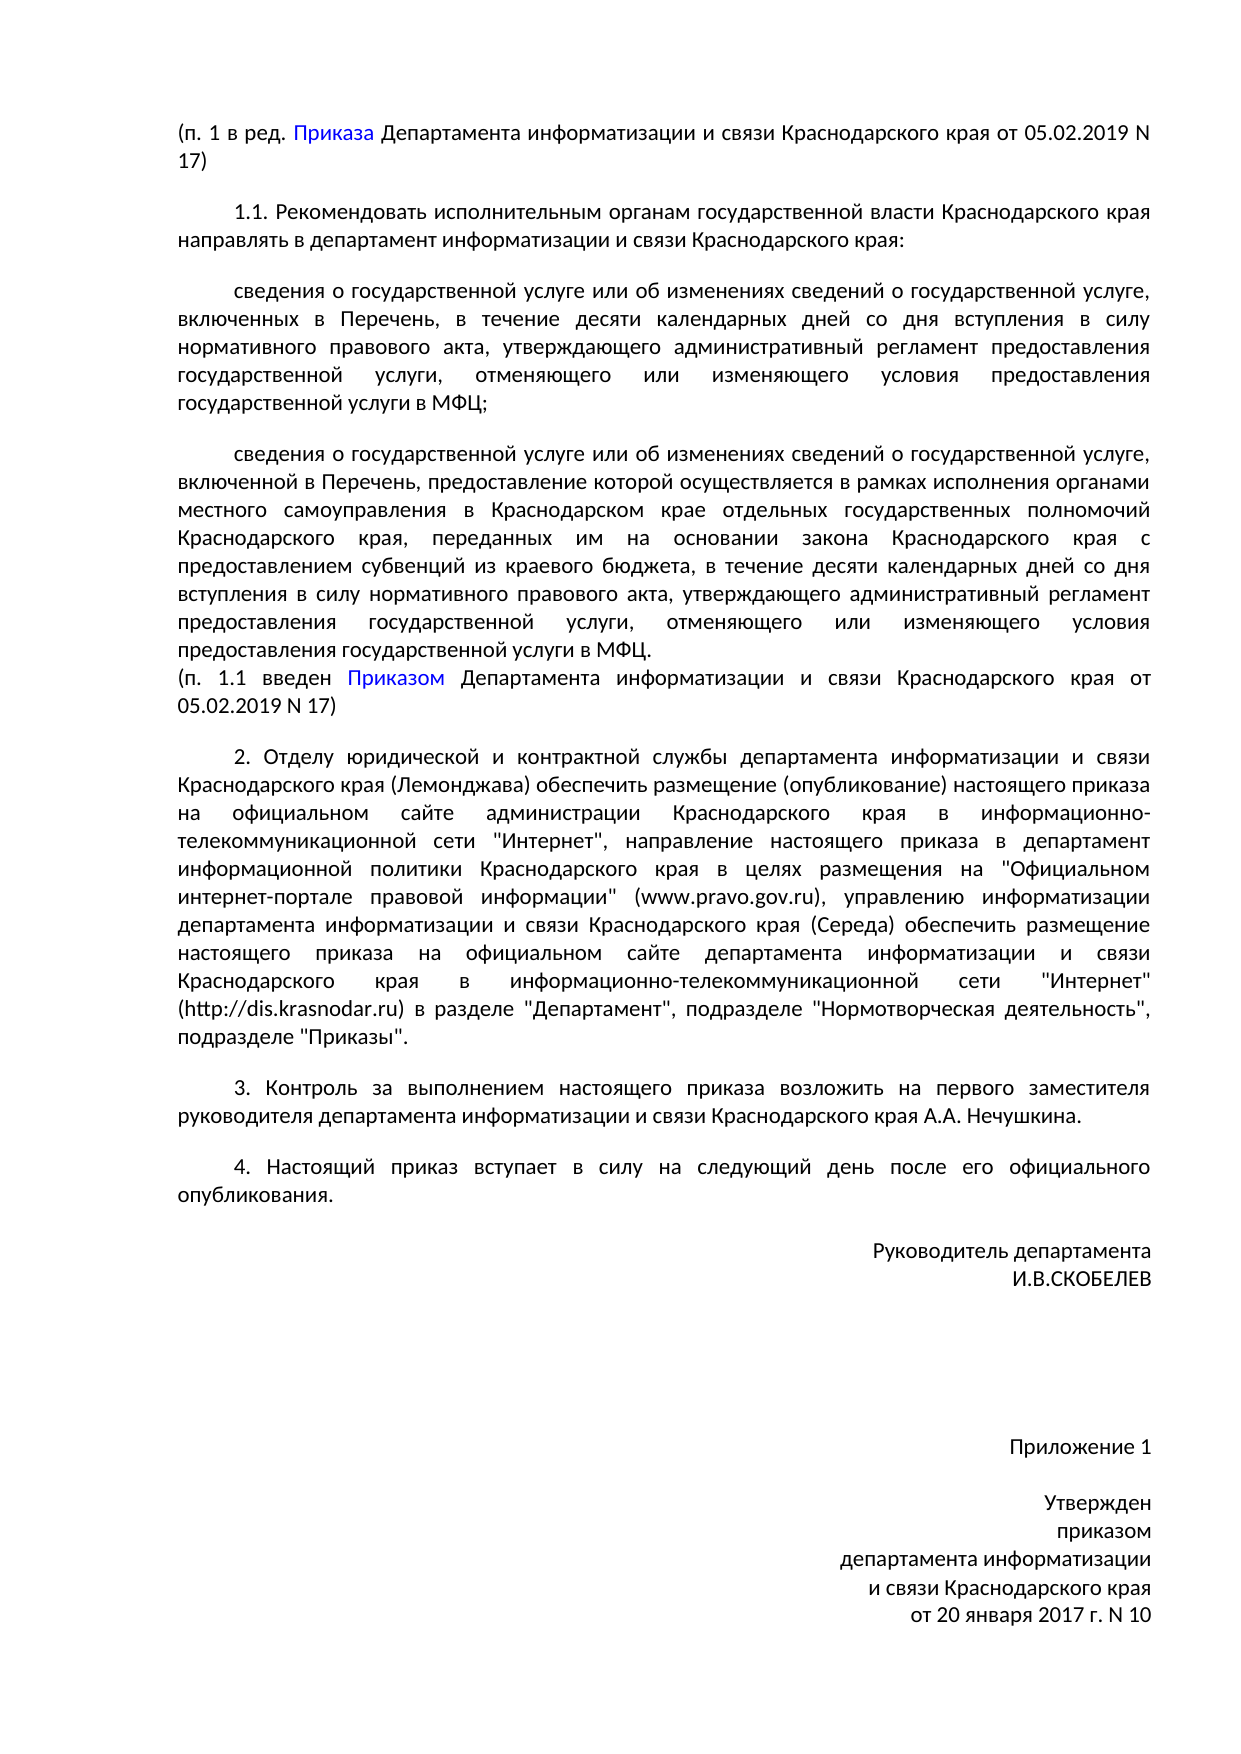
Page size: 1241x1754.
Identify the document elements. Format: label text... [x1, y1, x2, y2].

text от 20 января 2017 г. N 10 [177, 1601, 1152, 1629]
text сведения о государственной услуге или об изменениях сведений о государственной услуге, включенных в Перечень, в течение десяти календарных дней со дня вступления в силу нормативного правового акта, утверждающего административный регламент предоставления государственной услуги, отменяющего или изменяющего условия предоставления государственной услуги в МФЦ; [177, 276, 1152, 416]
text и связи Краснодарского края [177, 1573, 1152, 1601]
text Приложение 1 [177, 1432, 1152, 1461]
text Утвержден [177, 1488, 1152, 1517]
text приказом [177, 1517, 1152, 1544]
text (п. 1.1 введен Приказом Департамента информатизации и связи Краснодарского края от 05.02.2019 N 17) [177, 663, 1152, 719]
text (п. 1 в ред. Приказа Департамента информатизации и связи Краснодарского края от 05.02.2019 N 17) [177, 118, 1152, 174]
text департамента информатизации [177, 1544, 1152, 1573]
text 3. Контроль за выполнением настоящего приказа возложить на первого заместителя руководителя департамента информатизации и связи Краснодарского края А.А. Нечушкина. [177, 1073, 1152, 1129]
text Руководитель департамента [177, 1236, 1152, 1264]
text 1.1. Рекомендовать исполнительным органам государственной власти Краснодарского края направлять в департамент информатизации и связи Краснодарского края: [177, 197, 1152, 253]
text 4. Настоящий приказ вступает в силу на следующий день после его официального опубликования. [177, 1152, 1152, 1208]
text 2. Отделу юридической и контрактной службы департамента информатизации и связи Краснодарского края (Лемонджава) обеспечить размещение (опубликование) настоящего приказа на официальном сайте администрации Краснодарского края в информационно-телекоммуникационной сети "Интернет", направление настоящего приказа в департамент информационной политики Краснодарского края в целях размещения на "Официальном интернет-портале правовой информации" (www.pravo.gov.ru), управлению информатизации департамента информатизации и связи Краснодарского края (Середа) обеспечить размещение настоящего приказа на официальном сайте департамента информатизации и связи Краснодарского края в информационно-телекоммуникационной сети "Интернет" (http://dis.krasnodar.ru) в разделе "Департамент", подразделе "Нормотворческая деятельность", подразделе "Приказы". [177, 742, 1152, 1050]
text сведения о государственной услуге или об изменениях сведений о государственной услуге, включенной в Перечень, предоставление которой осуществляется в рамках исполнения органами местного самоуправления в Краснодарском крае отдельных государственных полномочий Краснодарского края, переданных им на основании закона Краснодарского края с предоставлением субвенций из краевого бюджета, в течение десяти календарных дней со дня вступления в силу нормативного правового акта, утверждающего административный регламент предоставления государственной услуги, отменяющего или изменяющего условия предоставления государственной услуги в МФЦ. [177, 439, 1152, 663]
text И.В.СКОБЕЛЕВ [177, 1264, 1152, 1292]
